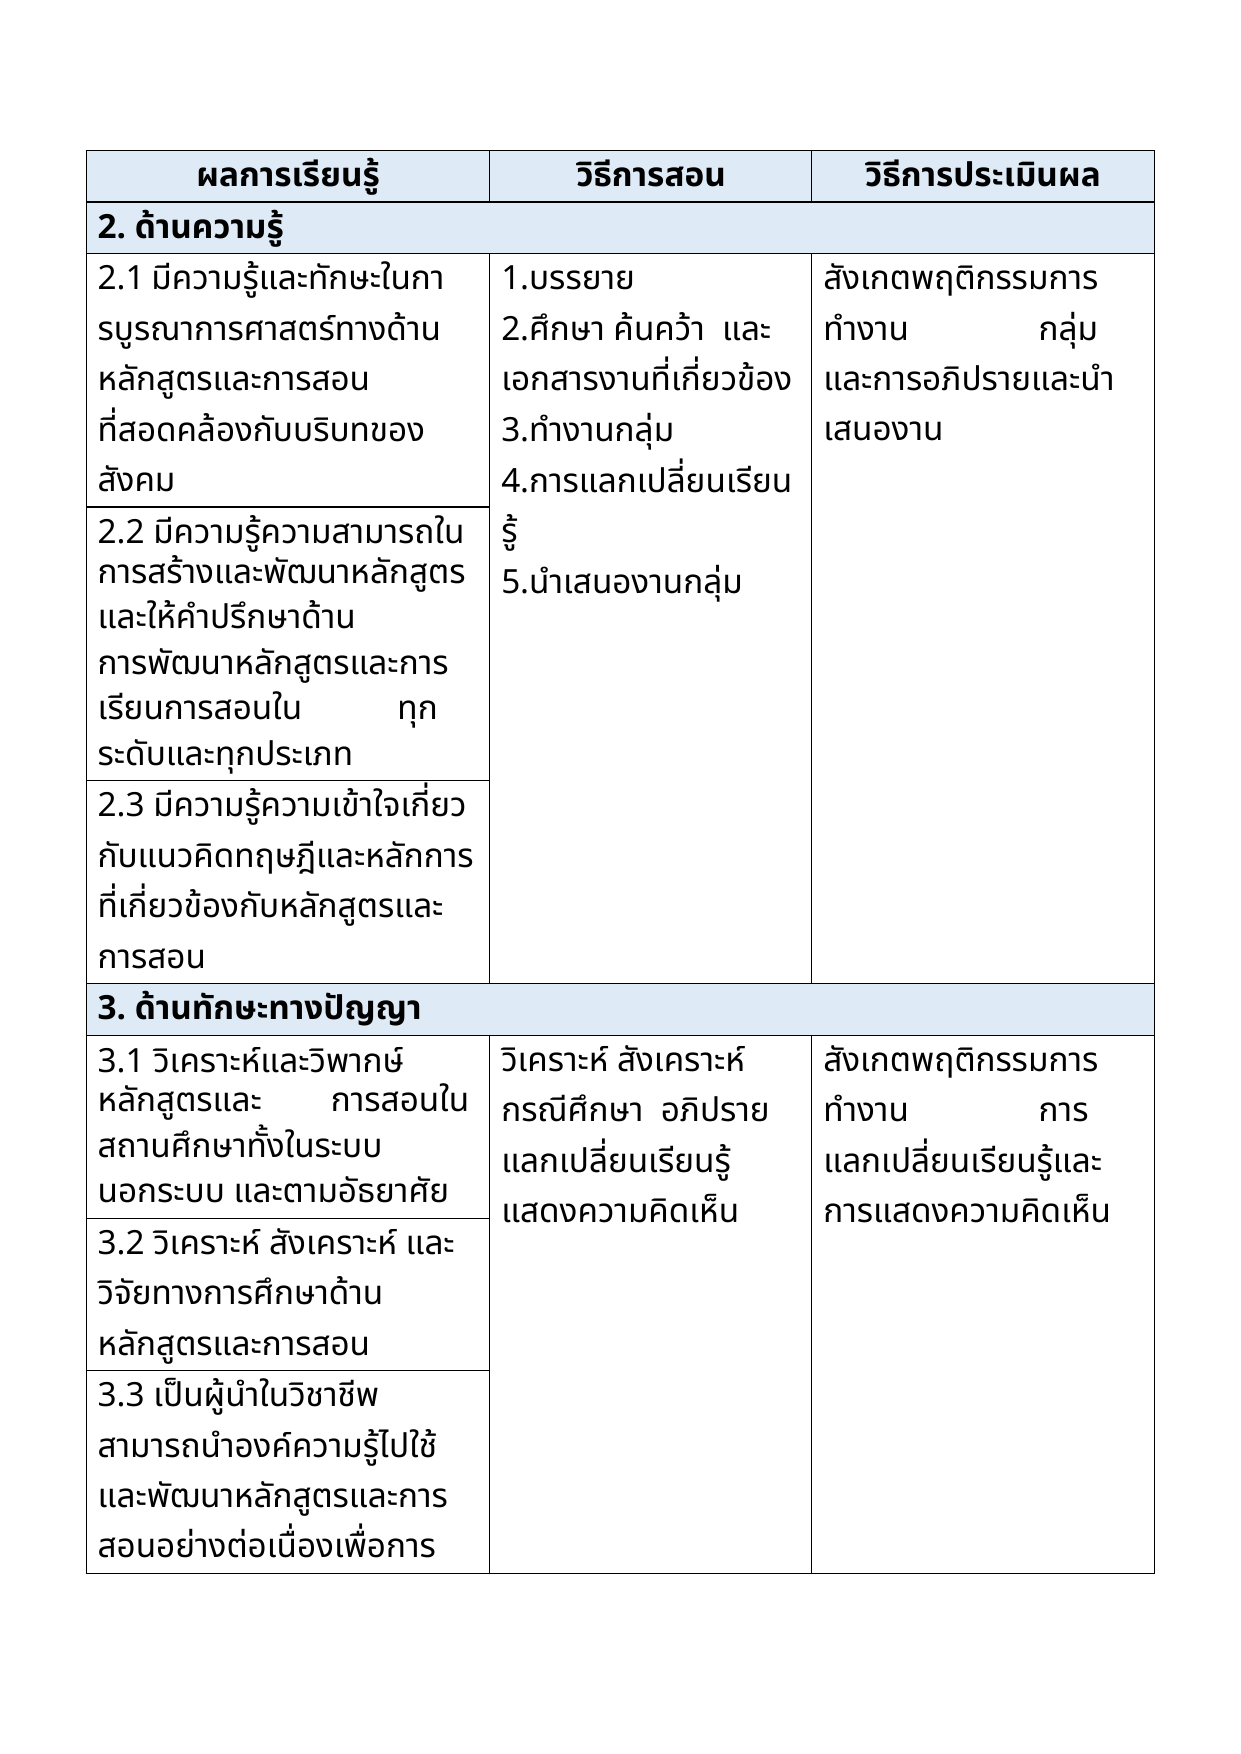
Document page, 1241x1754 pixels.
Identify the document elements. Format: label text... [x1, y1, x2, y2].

table_cell วิเคราะห์ สังเคราะห์ กรณีศึกษา อภิปราย แลกเปลี่ยนเรียนรู้แสดงความคิดเห็น [490, 1036, 811, 1573]
table_cell 2.1มีความรู้และทักษะในการบูรณาการศาสตร์ทางด้านหลักสูตรและการสอน ที่สอดคล้องกับบริบทของสังคม [87, 254, 489, 506]
table_cell 2. ด้านความรู้ [87, 203, 1154, 253]
table_cell 2.2 มีความรู้ความสามารถในการสร้างและพัฒนาหลักสูตร และให้คำปรึกษาด้าน การพัฒนาหลักสูตรและการเรียนการสอนใน ทุกระดับและทุกประเภท [87, 508, 489, 780]
table_cell 1.บรรยาย 2.ศึกษา ค้นคว้า และเอกสารงานที่เกี่ยวข้อง 3.ทำงานกลุ่ม 4.การแลกเปลี่ยนเรียนรู้ 5.นำเสนองานกลุ่ม [490, 254, 811, 983]
table_header วิธีการสอน [490, 151, 811, 201]
table_cell 3.1 วิเคราะห์และวิพากษ์ หลักสูตรและ การสอนในสถานศึกษาทั้งในระบบ นอกระบบ และตามอัธยาศัย [87, 1036, 489, 1217]
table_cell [87, 1371, 489, 1573]
table_header วิธีการประเมินผล [812, 151, 1154, 201]
table_cell สังเกตพฤติกรรมการทำงาน กลุ่มและการอภิปรายและนำเสนองาน [812, 254, 1154, 983]
table_cell 2.3 มีความรู้ความเข้าใจเกี่ยวกับแนวคิดทฤษฎีและหลักการที่เกี่ยวข้องกับหลักสูตรและการสอน [87, 781, 489, 983]
table_cell 3.2 วิเคราะห์ สังเคราะห์ และวิจัยทางการศึกษาด้านหลักสูตรและการสอน [87, 1219, 489, 1370]
table_cell สังเกตพฤติกรรมการทำงาน การแลกเปลี่ยนเรียนรู้และการแสดงความคิดเห็น [812, 1036, 1154, 1573]
table_cell 3. ด้านทักษะทางปัญญา [87, 984, 1154, 1035]
table_header ผลการเรียนรู้ [87, 151, 489, 201]
